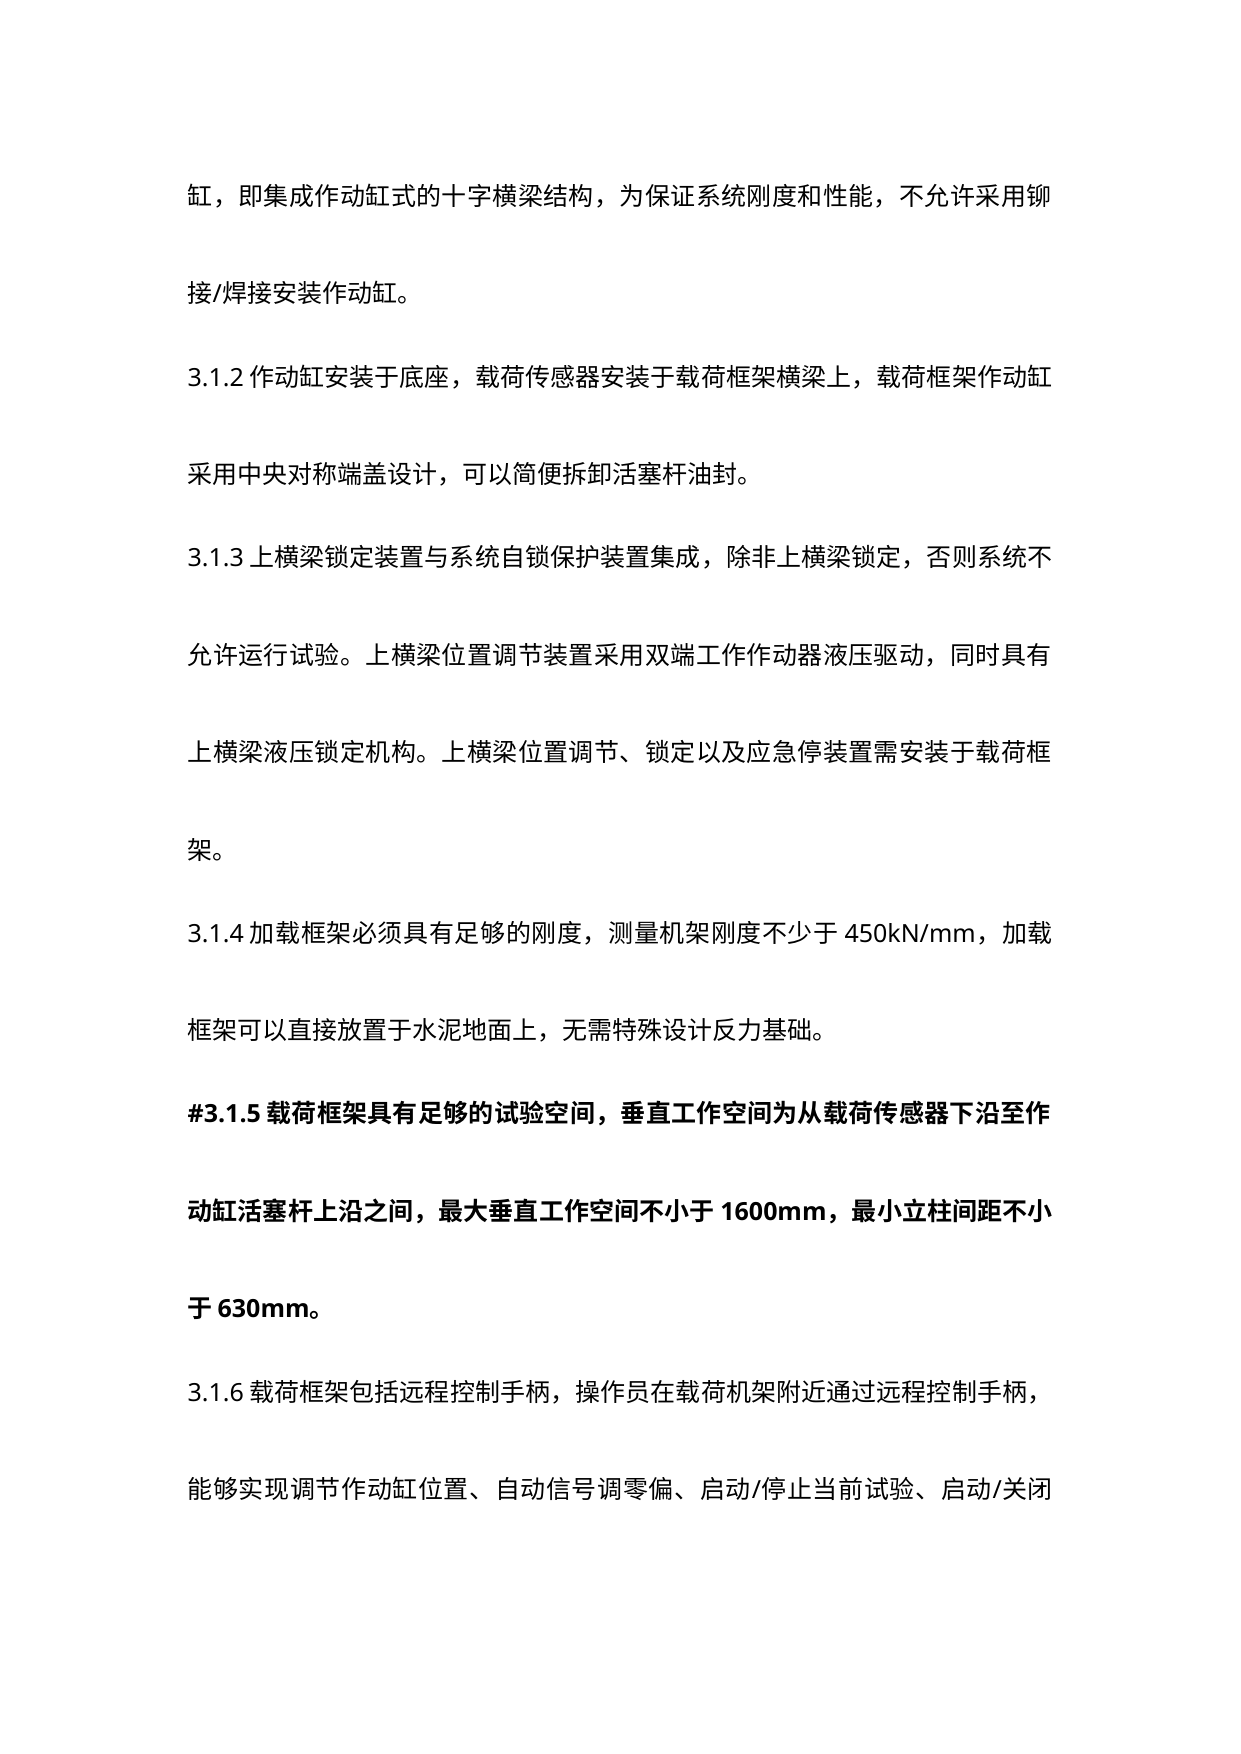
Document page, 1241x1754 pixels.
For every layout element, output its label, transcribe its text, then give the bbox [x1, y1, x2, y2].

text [187, 162, 1053, 324]
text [187, 1358, 1053, 1520]
text 3.1.4加载框架必须具有足够的刚度，测量机架刚度不少于450kN/mm，加载框架可以直接放置于水泥地面上，无需特殊设计反力基础。 [187, 899, 1053, 1061]
text #3.1.5载荷框架具有足够的试验空间，垂直工作空间为从载荷传感器下沿至作动缸活塞杆上沿之间，最大垂直工作空间不小于1600mm，最小立柱间距不小于630mm。 [187, 1079, 1053, 1339]
text 3.1.2作动缸安装于底座，载荷传感器安装于载荷框架横梁上，载荷框架作动缸采用中央对称端盖设计，可以简便拆卸活塞杆油封。 [187, 343, 1053, 505]
text 3.1.3上横梁锁定装置与系统自锁保护装置集成，除非上横梁锁定，否则系统不允许运行试验。上横梁位置调节装置采用双端工作作动器液压驱动，同时具有上横梁液压锁定机构。上横梁位置调节、锁定以及应急停装置需安装于载荷框架。 [187, 523, 1053, 881]
